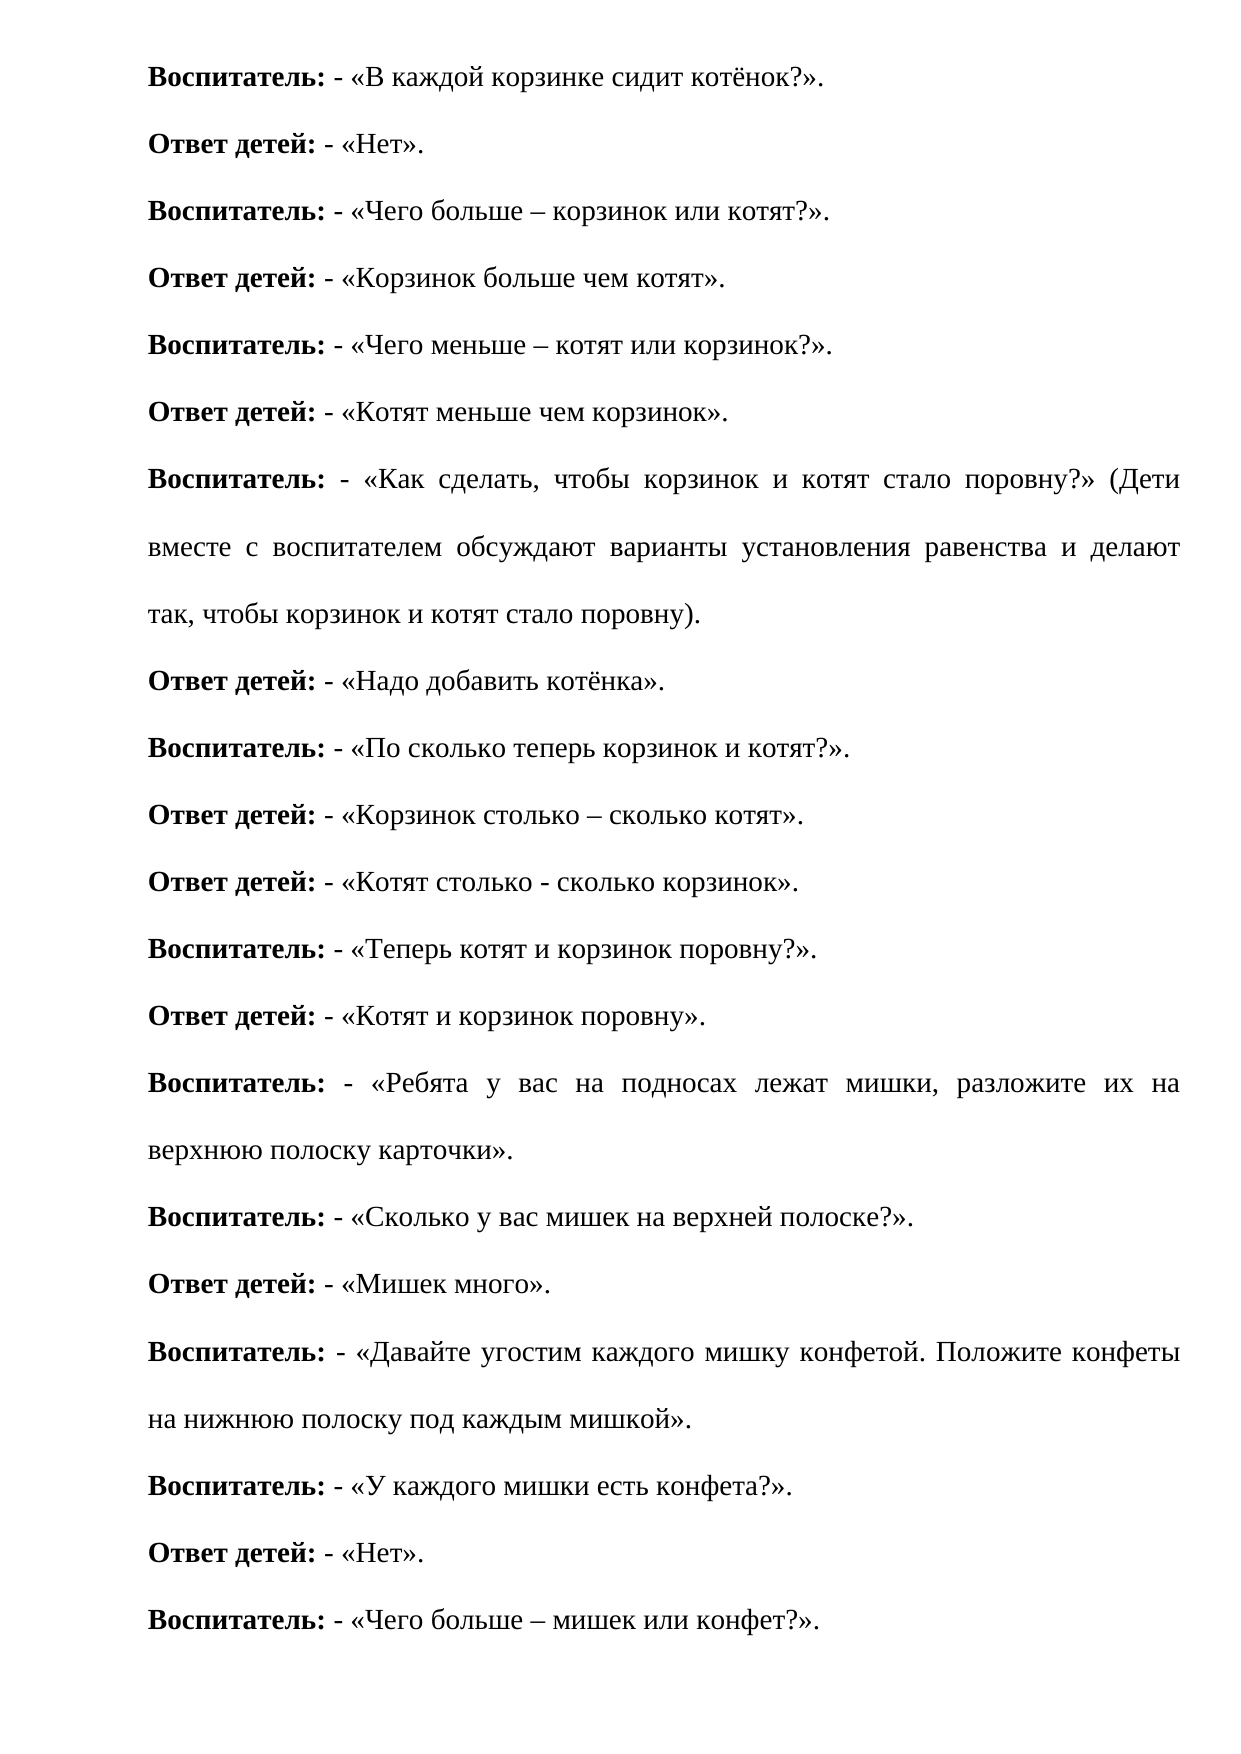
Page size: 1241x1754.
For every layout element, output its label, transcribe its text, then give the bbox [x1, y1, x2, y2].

list Воспитатель: - «У каждого мишки есть конфета?». [148, 1468, 1181, 1501]
list Воспитатель: - «Сколько у вас мишек на верхней полоске?». [148, 1199, 1181, 1233]
list Воспитатель: - «По сколько теперь корзинок и котят?». [148, 730, 1181, 763]
list Воспитатель: - «Как сделать, чтобы корзинок и котят стало поровну?» (Дети вместе с воспитателем обсуждают варианты установления равенства и делают так, чтобы корзинок и котят стало поровну). [148, 462, 1181, 629]
list Воспитатель: - «Ребята у вас на подносах лежат мишки, разложите их на верхнюю полоску карточки». [148, 1065, 1181, 1166]
list Ответ детей: - «Котят меньше чем корзинок». [148, 394, 1181, 428]
list Ответ детей: - «Нет». [148, 1535, 1181, 1568]
list Воспитатель: - «Чего больше – мишек или конфет?». [148, 1602, 1181, 1636]
list Воспитатель: - «В каждой корзинке сидит котёнок?». [148, 59, 1181, 93]
list Ответ детей: - «Корзинок столько – сколько котят». [148, 797, 1181, 831]
list Воспитатель: - «Чего меньше – котят или корзинок?». [148, 327, 1181, 361]
list Ответ детей: - «Корзинок больше чем котят». [148, 260, 1181, 294]
list Воспитатель: - «Давайте угостим каждого мишку конфетой. Положите конфеты на нижнюю полоску под каждым мишкой». [148, 1334, 1181, 1434]
list Ответ детей: - «Котят и корзинок поровну». [148, 998, 1181, 1032]
list Воспитатель: - «Теперь котят и корзинок поровну?». [148, 931, 1181, 965]
list Ответ детей: - «Котят столько - сколько корзинок». [148, 864, 1181, 898]
list Ответ детей: - «Мишек много». [148, 1267, 1181, 1300]
list Воспитатель: - «Чего больше – корзинок или котят?». [148, 193, 1181, 227]
list Ответ детей: - «Надо добавить котёнка». [148, 663, 1181, 696]
list Ответ детей: - «Нет». [148, 126, 1181, 160]
